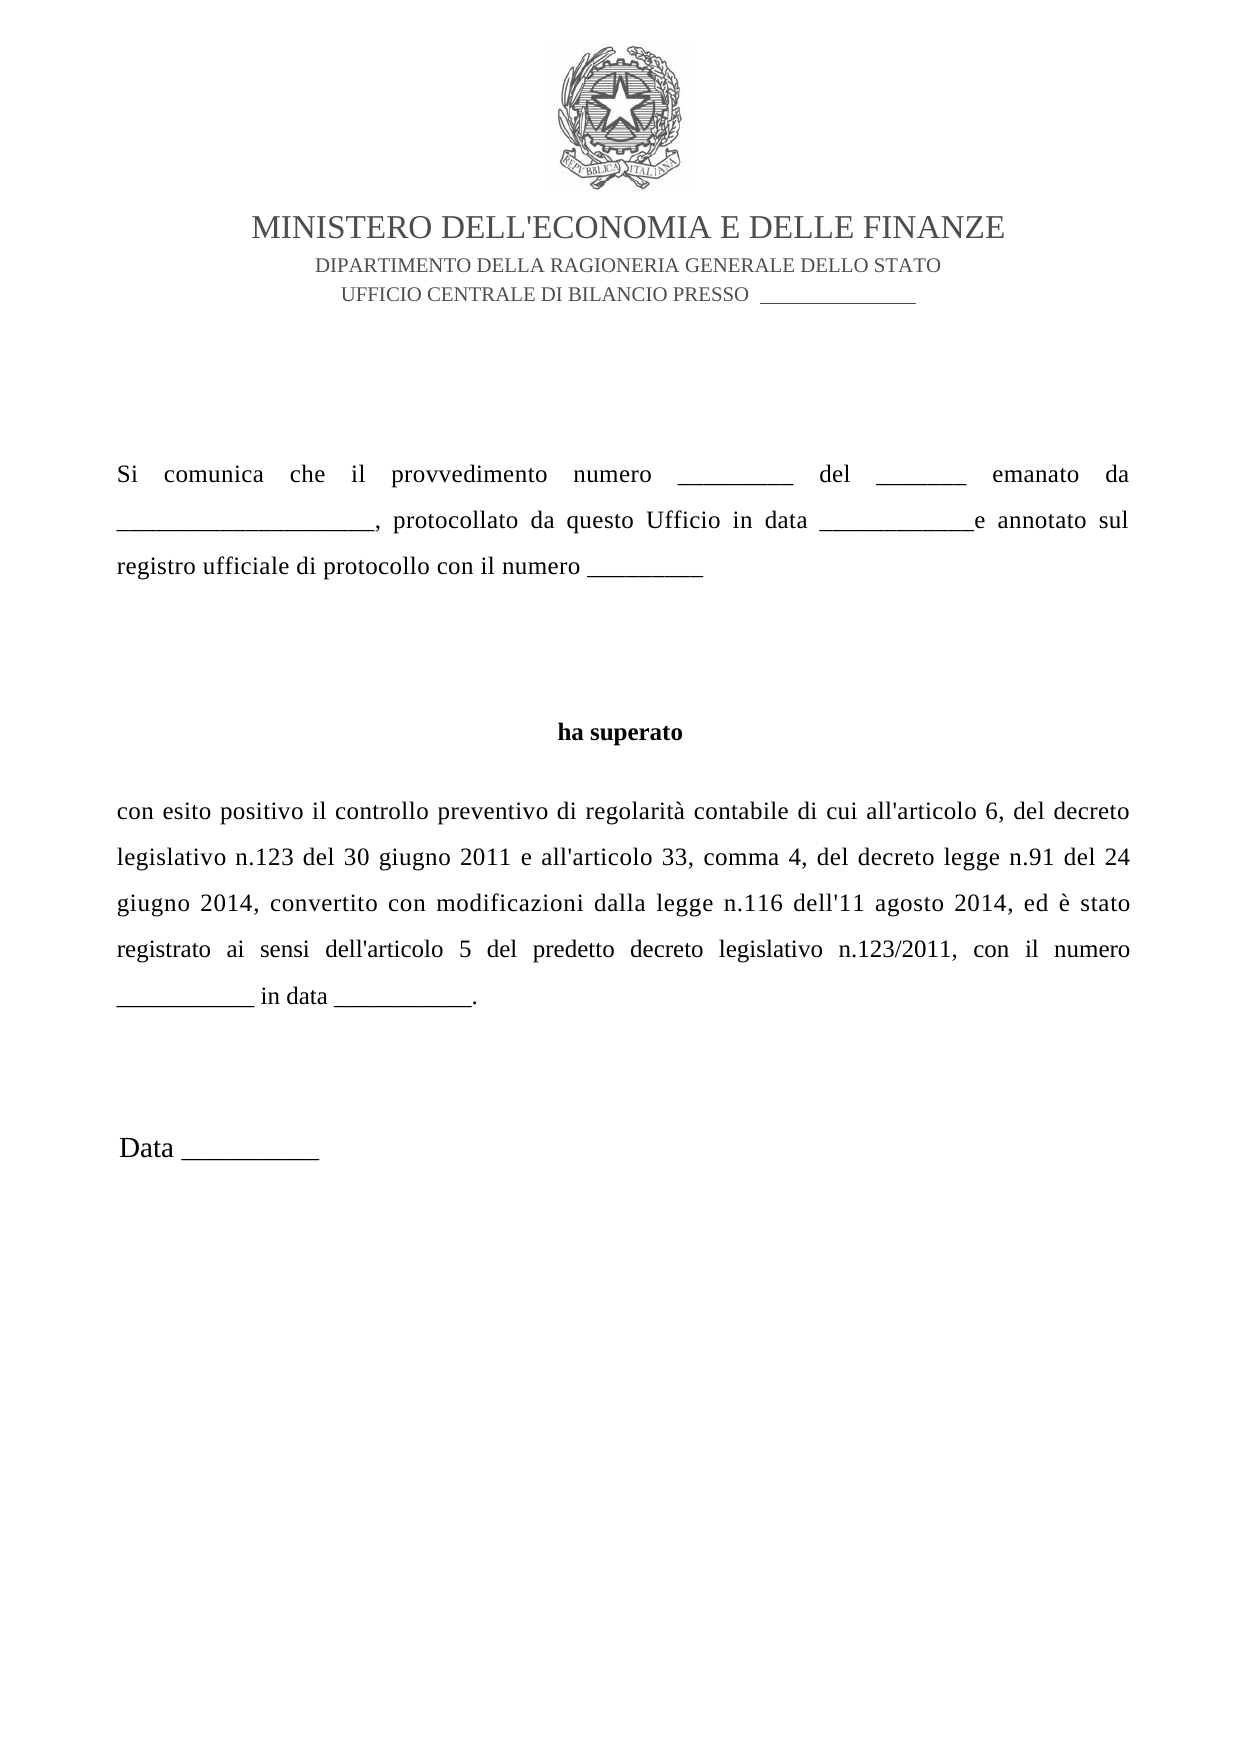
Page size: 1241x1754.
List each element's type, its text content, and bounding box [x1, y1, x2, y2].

text MINISTERO DELL'ECONOMIA E DELLE FINANZE [114, 207, 1142, 245]
text Data ___________ [119, 1130, 1142, 1164]
text con esito positivo il controllo preventivo di regolarità contabile di cui all'articolo 6, del decreto legislativo n.123 del 30 giugno 2011 e all'articolo 33, comma 4, del decreto legge n.91 del 24 giugno 2014, convertito con modificazioni dalla legge n.116 dell'11 agosto 2014, ed è stato registrato ai sensi dell'articolo 5 del predetto decreto legislativo n.123/2011, con il numero ___________ in data ___________. [117, 796, 1131, 1009]
text Si comunica che il provvedimento numero _________ del _______ emanato da ____________________, protocollato da questo Ufficio in data ____________e annotato sul registro ufficiale di protocollo con il numero _________ [117, 459, 1131, 580]
text ha superato [104, 717, 1136, 746]
picture [545, 41, 692, 193]
text UFFICIO CENTRALE DI BILANCIO PRESSO [114, 282, 1142, 306]
text DIPARTIMENTO DELLA RAGIONERIA GENERALE DELLO STATO [113, 253, 1142, 277]
